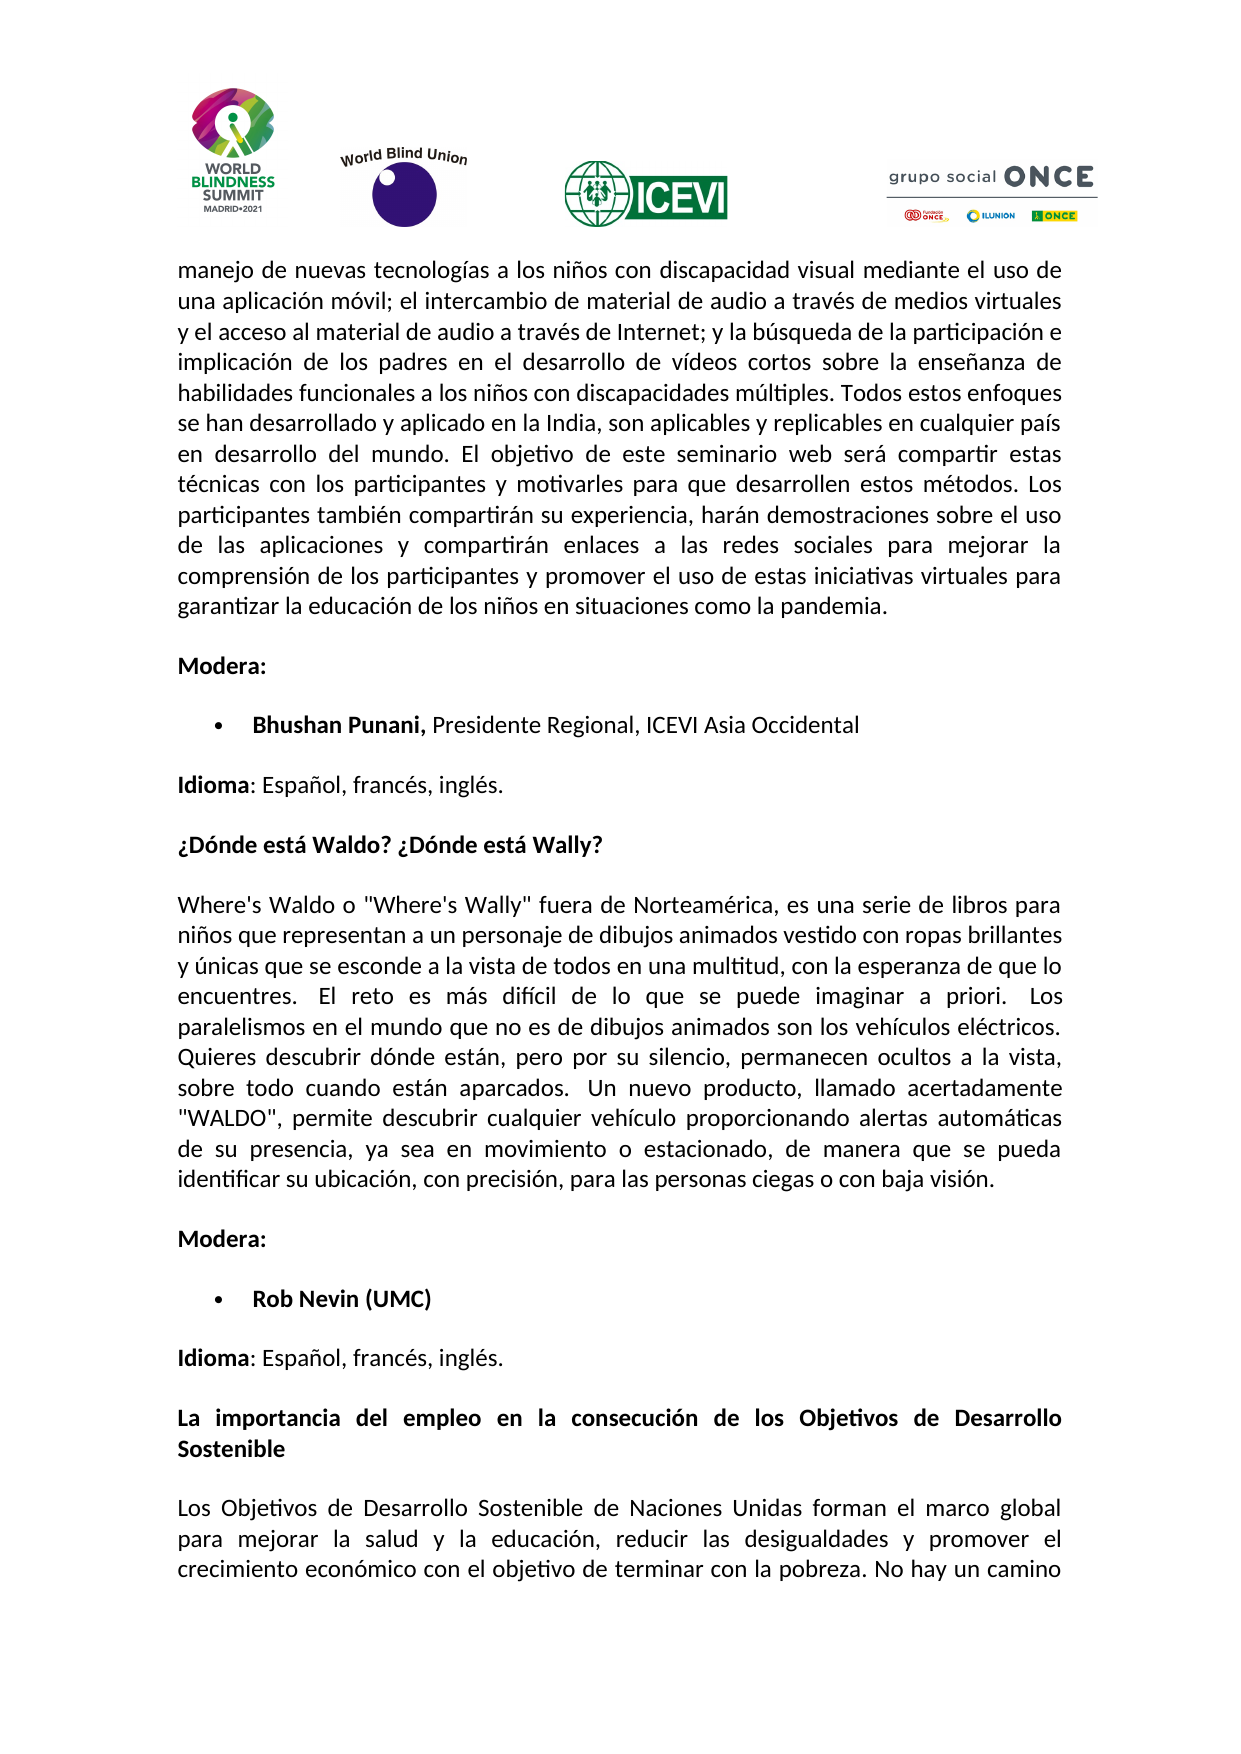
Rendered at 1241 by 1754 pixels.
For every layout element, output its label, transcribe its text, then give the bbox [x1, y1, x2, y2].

text Idioma: Español, francés, inglés. [177, 769, 1063, 800]
text Modera: [177, 650, 1063, 681]
list Rob Nevin (UMC) [215, 1283, 1063, 1313]
picture [340, 147, 467, 227]
text Idioma: Español, francés, inglés. [177, 1342, 1063, 1373]
text Where's Waldo o "Where's Wally" fuera de Norteamérica, es una serie de libros para niños que representan a un personaje de dibujos animados vestido con ropas brillantes y únicas que se esconde a la vista de todos en una multitud, con la esperanza de que lo encuentres. El reto es más difícil de lo que se puede imaginar a priori. Los paralelismos en el mundo que no es de dibujos animados son los vehículos eléctricos. Quieres descubrir dónde están, pero por su silencio, permanecen ocultos a la vista, sobre todo cuando están aparcados. Un nuevo producto, llamado acertadamente "WALDO", permite descubrir cualquier vehículo proporcionando alertas automáticas de su presencia, ya sea en movimiento o estacionado, de manera que se pueda identificar su ubicación, con precisión, para las personas ciegas o con baja visión. [177, 889, 1063, 1194]
picture [886, 159, 1098, 227]
text ¿Dónde está Waldo? ¿Dónde está Wally? [177, 829, 1063, 859]
list Bhushan Punani, Presidente Regional, ICEVI Asia Occidental [215, 710, 1063, 740]
picture [564, 161, 728, 227]
text La importancia del empleo en la consecución de los Objetivos de Desarrollo Sostenible [177, 1402, 1063, 1463]
text Modera: [177, 1223, 1063, 1254]
picture [177, 73, 289, 227]
